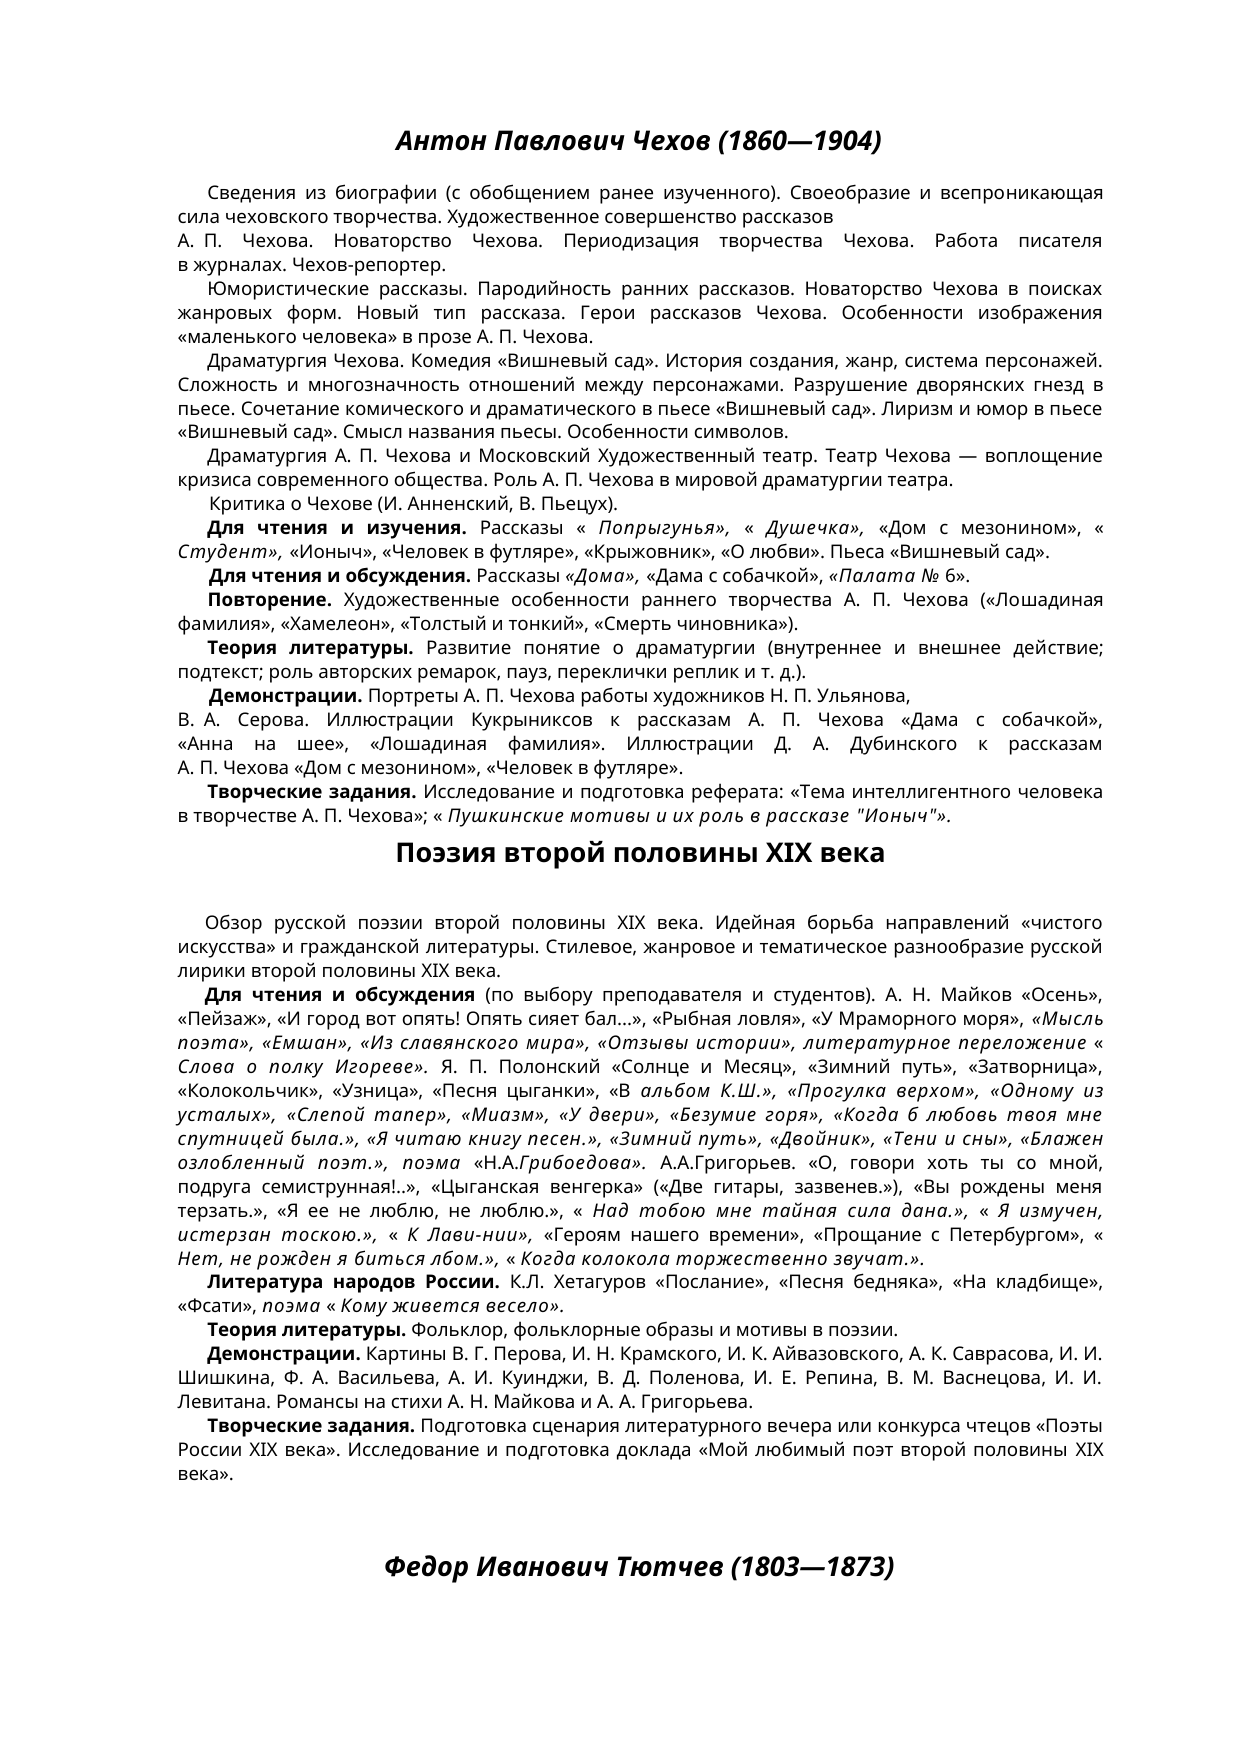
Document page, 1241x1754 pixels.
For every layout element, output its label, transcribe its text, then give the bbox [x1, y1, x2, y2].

text Для чтения и изучения. Рассказы « Попрыгунья», « Душечка», «Дом с мезонином», « Студент», «Ионыч», «Человек в футляре», «Крыжовник», «О любви». Пьеса «Вишневый сад». [177, 516, 1104, 563]
text Критика о Чехове (И. Анненский, В. Пьецух). [209, 492, 1104, 516]
text Поэзия второй половины XIX века [177, 834, 1104, 871]
text Повторение. Художественные особенности раннего творчества А. П. Чехова («Лошадиная фамилия», «Хамелеон», «Толстый и тонкий», «Смерть чиновника»). [177, 587, 1104, 635]
text Теория литературы. Развитие понятие о драматургии (внутреннее и внешнее действие; подтекст; роль авторских ремарок, пауз, переклички реплик и т. д.). [177, 635, 1104, 683]
text Юмористические рассказы. Пародийность ранних рассказов. Новаторство Чехова в поисках жанровых форм. Новый тип рассказа. Герои рассказов Чехова. Особенности изображения «маленького человека» в прозе А. П. Чехова. [177, 276, 1104, 348]
text A. П. Чехова. Новаторство Чехова. Периодизация творчества Чехова. Работа писателя в журналах. Чехов-репортер. [177, 228, 1104, 276]
text Обзор русской поэзии второй половины XIX века. Идейная борьба направлений «чистого искусства» и гражданской литературы. Стилевое, жанровое и тематическое разнообразие русской лирики второй половины XIX века. [177, 910, 1104, 982]
text Литература народов России. К.Л. Хетагуров «Послание», «Песня бедняка», «На кладбище», «Фсати», поэма « Кому живется весело». [177, 1270, 1104, 1318]
text Драматургия А. П. Чехова и Московский Художественный театр. Театр Чехова — воплощение кризиса современного общества. Роль А. П. Чехова в мировой драматургии театра. [177, 444, 1104, 492]
text Для чтения и обсуждения (по выбору преподавателя и студентов). А. Н. Майков «Осень», «Пейзаж», «И город вот опять! Опять сияет бал...», «Рыбная ловля», «У Мраморного моря», «Мысль поэта», «Емшан», «Из славянского мира», «Отзывы истории», литературное переложение « Слова о полку Игореве». Я. П. Полонский «Солнце и Месяц», «Зимний путь», «Затворница», «Колокольчик», «Узница», «Песня цыганки», «В альбом К.Ш.», «Прогулка верхом», «Одному из усталых», «Слепой тапер», «Миазм», «У двери», «Безумие горя», «Когда б любовь твоя мне спутницей была.», «Я читаю книгу песен.», «Зимний путь», «Двойник», «Тени и сны», «Блажен озлобленный поэт.», поэма «Н.А.Грибоедова». А.А.Григорьев. «О, говори хоть ты со мной, подруга семиструнная!..», «Цыганская венгерка» («Две гитары, зазвенев.»), «Вы рождены меня терзать.», «Я ее не люблю, не люблю.», « Над тобою мне тайная сила дана.», « Я измучен, истерзан тоскою.», « К Лави-нии», «Героям нашего времени», «Прощание с Петербургом», « Нет, не рожден я биться лбом.», « Когда колокола торжественно звучат.». [177, 982, 1104, 1270]
text Федор Иванович Тютчев (1803—1873) [177, 1548, 1104, 1585]
text Для чтения и обсуждения. Рассказы «Дома», «Дама с собачкой», «Палата № 6». [209, 563, 1104, 587]
text Демонстрации. Портреты А. П. Чехова работы художников Н. П. Ульянова, [209, 683, 1104, 707]
text B. А. Серова. Иллюстрации Кукрыниксов к рассказам А. П. Чехова «Дама с собачкой», «Анна на шее», «Лошадиная фамилия». Иллюстрации Д. А. Дубинского к рассказам А. П. Чехова «Дом с мезонином», «Человек в футляре». [177, 707, 1104, 779]
text Драматургия Чехова. Комедия «Вишневый сад». История создания, жанр, система персонажей. Сложность и многозначность отношений между персонажами. Разрушение дворянских гнезд в пьесе. Сочетание комического и драматического в пьесе «Вишневый сад». Лиризм и юмор в пьесе «Вишневый сад». Смысл названия пьесы. Особенности символов. [177, 348, 1104, 444]
text Творческие задания. Исследование и подготовка реферата: «Тема интеллигентного человека в творчестве А. П. Чехова»; « Пушкинские мотивы и их роль в рассказе "Ионыч"». [177, 779, 1104, 827]
text Творческие задания. Подготовка сценария литературного вечера или конкурса чтецов «Поэты России XIX века». Исследование и подготовка доклада «Мой любимый поэт второй половины XIX века». [177, 1413, 1104, 1485]
text Демонстрации. Картины В. Г. Перова, И. Н. Крамского, И. К. Айвазовского, А. К. Саврасова, И. И. Шишкина, Ф. А. Васильева, А. И. Куинджи, В. Д. Поленова, И. Е. Репина, В. М. Васнецова, И. И. Левитана. Романсы на стихи А. Н. Майкова и А. А. Григорьева. [177, 1342, 1104, 1413]
text Сведения из биографии (с обобщением ранее изученного). Своеобразие и всепроникающая сила чеховского творчества. Художественное совершенство рассказов [177, 180, 1104, 228]
text Теория литературы. Фольклор, фольклорные образы и мотивы в поэзии. [207, 1318, 1104, 1342]
text Антон Павлович Чехов (1860—1904) [177, 121, 1104, 158]
